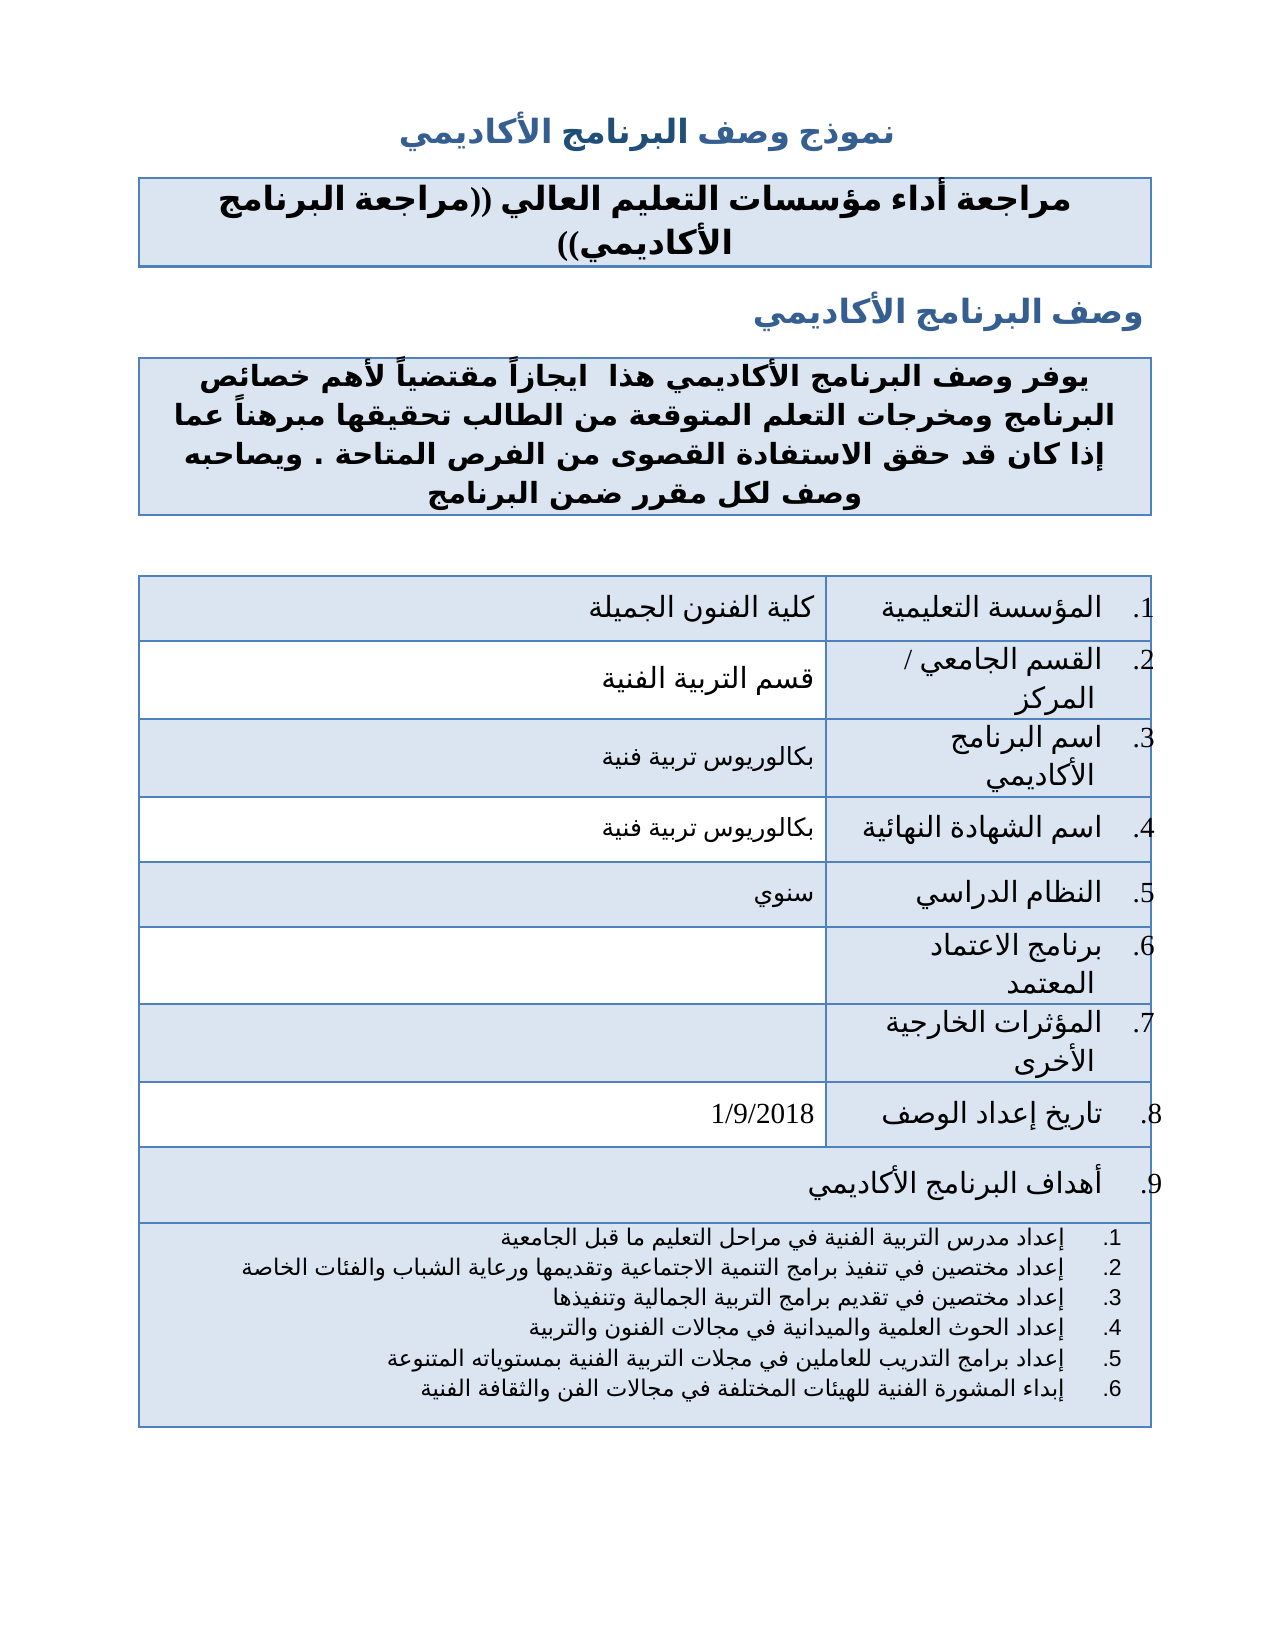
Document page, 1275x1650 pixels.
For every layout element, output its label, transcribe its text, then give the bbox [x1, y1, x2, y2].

table_cell أهداف البرنامج الأكاديمي [140, 1148, 1150, 1222]
table_cell [140, 928, 825, 1003]
table_cell بكالوريوس تربية فنية [140, 720, 825, 796]
table_cell النظام الدراسي [827, 863, 1150, 926]
table_cell سنوي [140, 863, 825, 926]
table_header كلية الفنون الجميلة [140, 577, 825, 640]
table_cell تاريخ إعداد الوصف [827, 1083, 1150, 1146]
table_cell اسم الشهادة النهائية [827, 798, 1150, 861]
table_cell [140, 1005, 825, 1081]
table_cell قسم التربية الفنية [140, 642, 825, 718]
table_cell اسم البرنامج الأكاديمي [827, 720, 1150, 796]
text نموذج وصف البرنامج الأكاديمي [150, 112, 1144, 151]
text وصف البرنامج الأكاديمي [150, 292, 1144, 331]
table_header مراجعة أداء مؤسسات التعليم العالي ((مراجعة البرنامج الأكاديمي)) [140, 179, 1150, 265]
table_cell إعداد مدرس التربية الفنية في مراحل التعليم ما قبل الجامعية إعداد مختصين في تنفيذ برامج التنمية الاجتماعية وتقديمها ورعاية الشباب والفئات الخاصة إعداد مختصين في تقديم برامج التربية الجمالية وتنفيذها إعداد الحوث العلمية والميدانية في مجالات الفنون والتربية إعداد برامج التدريب للعاملين في مجلات التربية الفنية بمستوياته المتنوعة إبداء المشورة الفنية للهيئات المختلفة في مجالات الفن والثقافة الفنية [140, 1224, 1150, 1426]
table_cell بكالوريوس تربية فنية [140, 798, 825, 861]
table_cell 1/9/2018 [140, 1083, 825, 1146]
table_cell القسم الجامعي / المركز [827, 642, 1150, 718]
table_cell برنامج الاعتماد المعتمد [827, 928, 1150, 1003]
table_header المؤسسة التعليمية [827, 577, 1150, 640]
table_cell المؤثرات الخارجية الأخرى [827, 1005, 1150, 1081]
table_header يوفر وصف البرنامج الأكاديمي هذا ايجازاً مقتضياً لأهم خصائص البرنامج ومخرجات التعلم المتوقعة من الطالب تحقيقها مبرهناً عما إذا كان قد حقق الاستفادة القصوى من الفرص المتاحة . ويصاحبه وصف لكل مقرر ضمن البرنامج [140, 359, 1150, 514]
